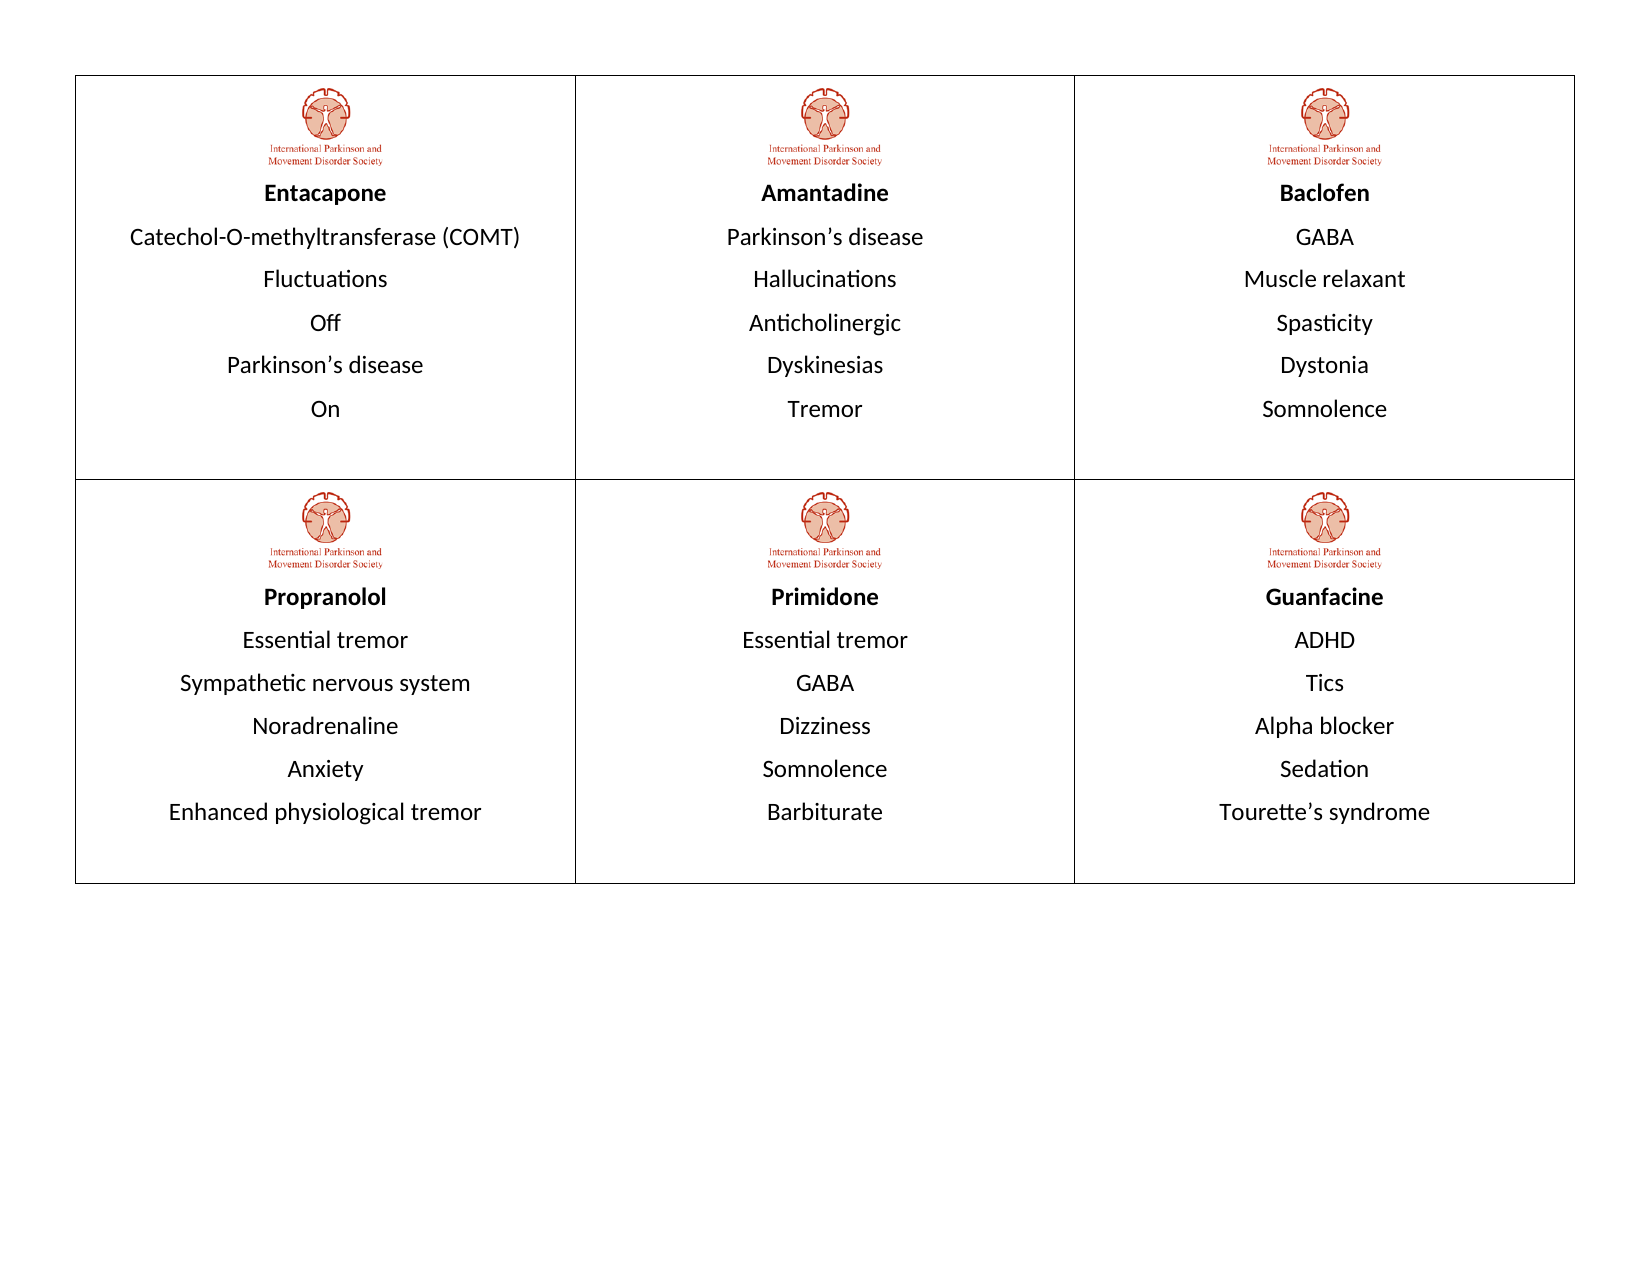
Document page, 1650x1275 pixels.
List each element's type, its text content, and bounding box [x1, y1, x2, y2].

table_cell Primidone Essential tremor GABA Dizziness Somnolence Barbiturate [576, 480, 1074, 882]
table_cell Baclofen GABA Muscle relaxant Spasticity Dystonia Somnolence [1075, 76, 1574, 479]
picture [1267, 492, 1382, 569]
table_cell Entacapone Catechol-O-methyltransferase (COMT) Fluctuations Off Parkinson’s disease On [76, 76, 575, 479]
picture [268, 88, 383, 166]
table_cell Guanfacine ADHD Tics Alpha blocker Sedation Tourette’s syndrome [1075, 480, 1574, 882]
table_cell Amantadine Parkinson’s disease Hallucinations Anticholinergic Dyskinesias Tremor [576, 76, 1074, 479]
table_cell Propranolol Essential tremor Sympathetic nervous system Noradrenaline Anxiety Enhanced physiological tremor [76, 480, 575, 882]
picture [268, 492, 383, 569]
picture [767, 88, 882, 166]
picture [1267, 88, 1382, 166]
picture [767, 492, 882, 569]
